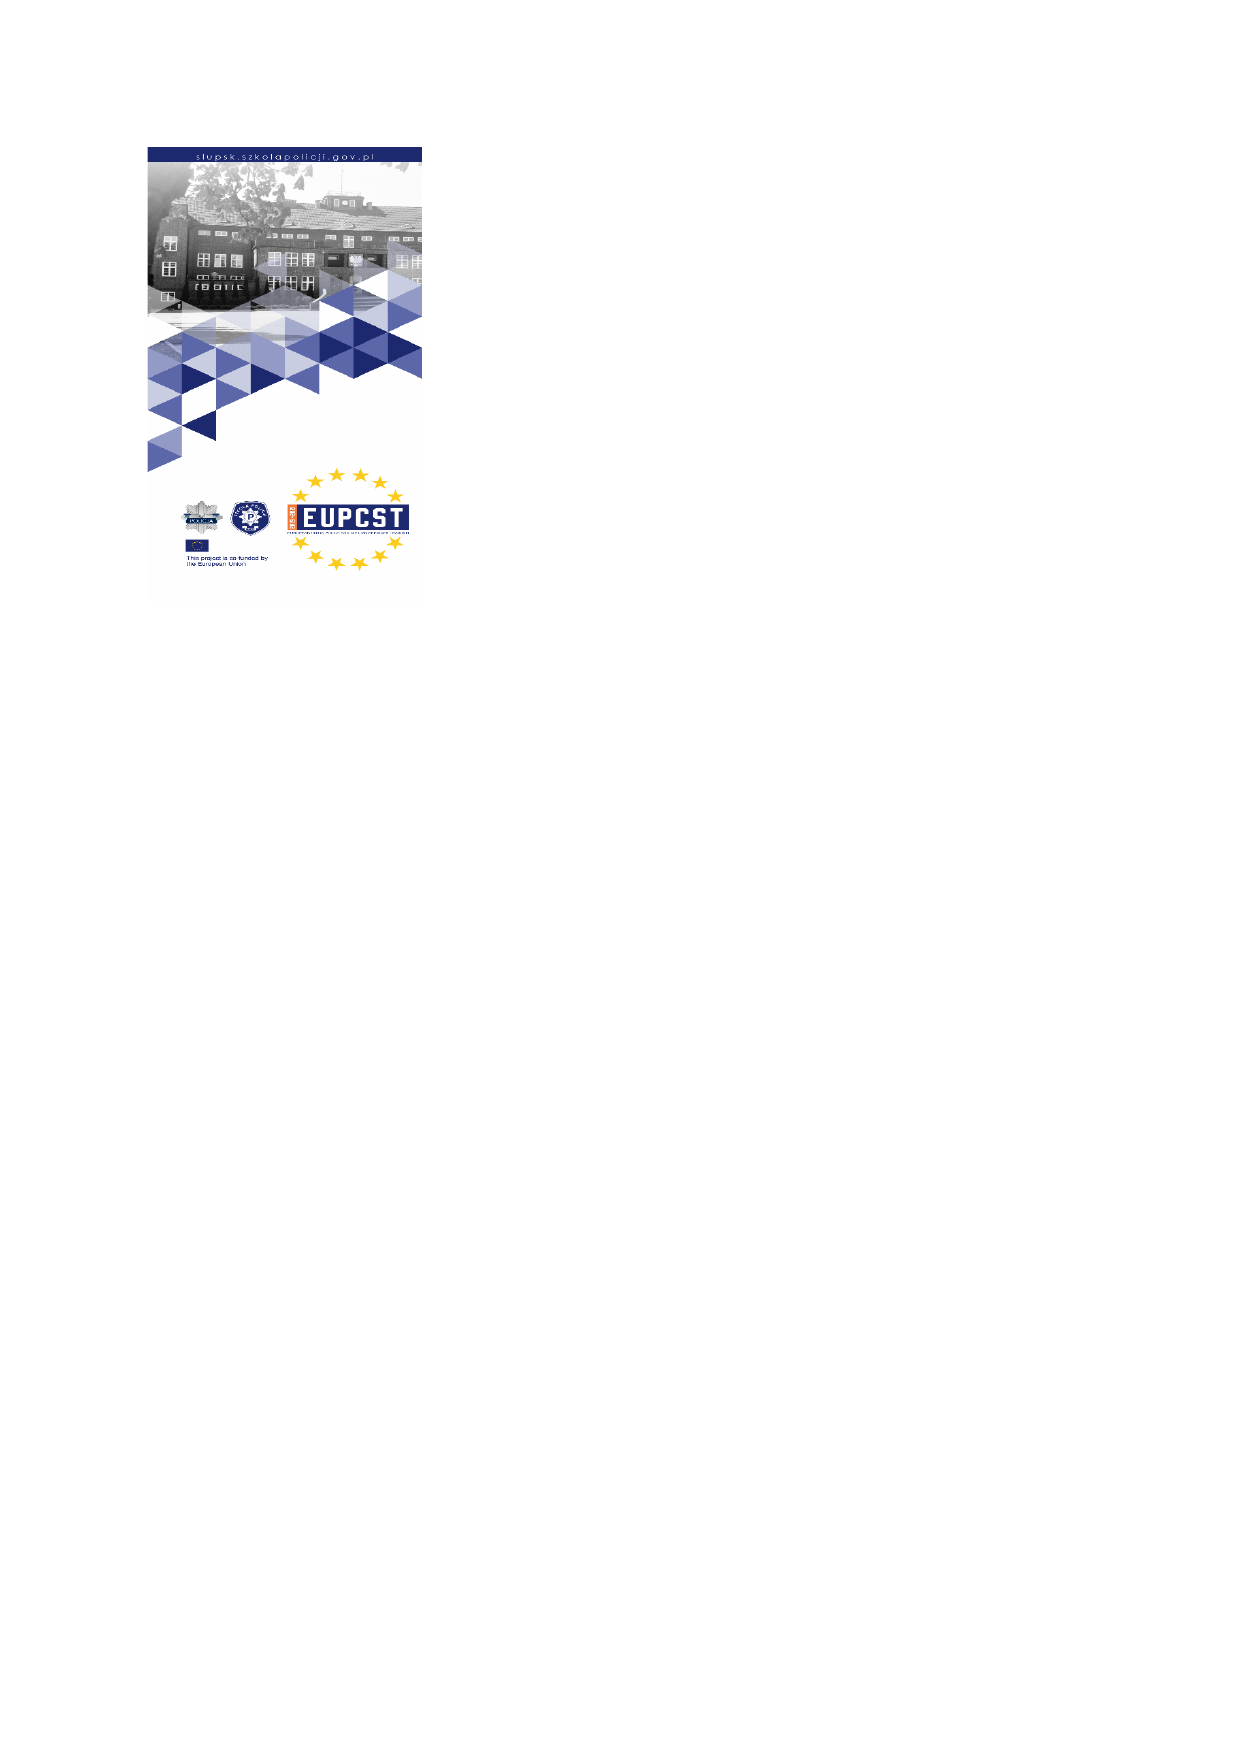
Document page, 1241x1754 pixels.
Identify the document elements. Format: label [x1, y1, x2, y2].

picture [147, 147, 422, 603]
